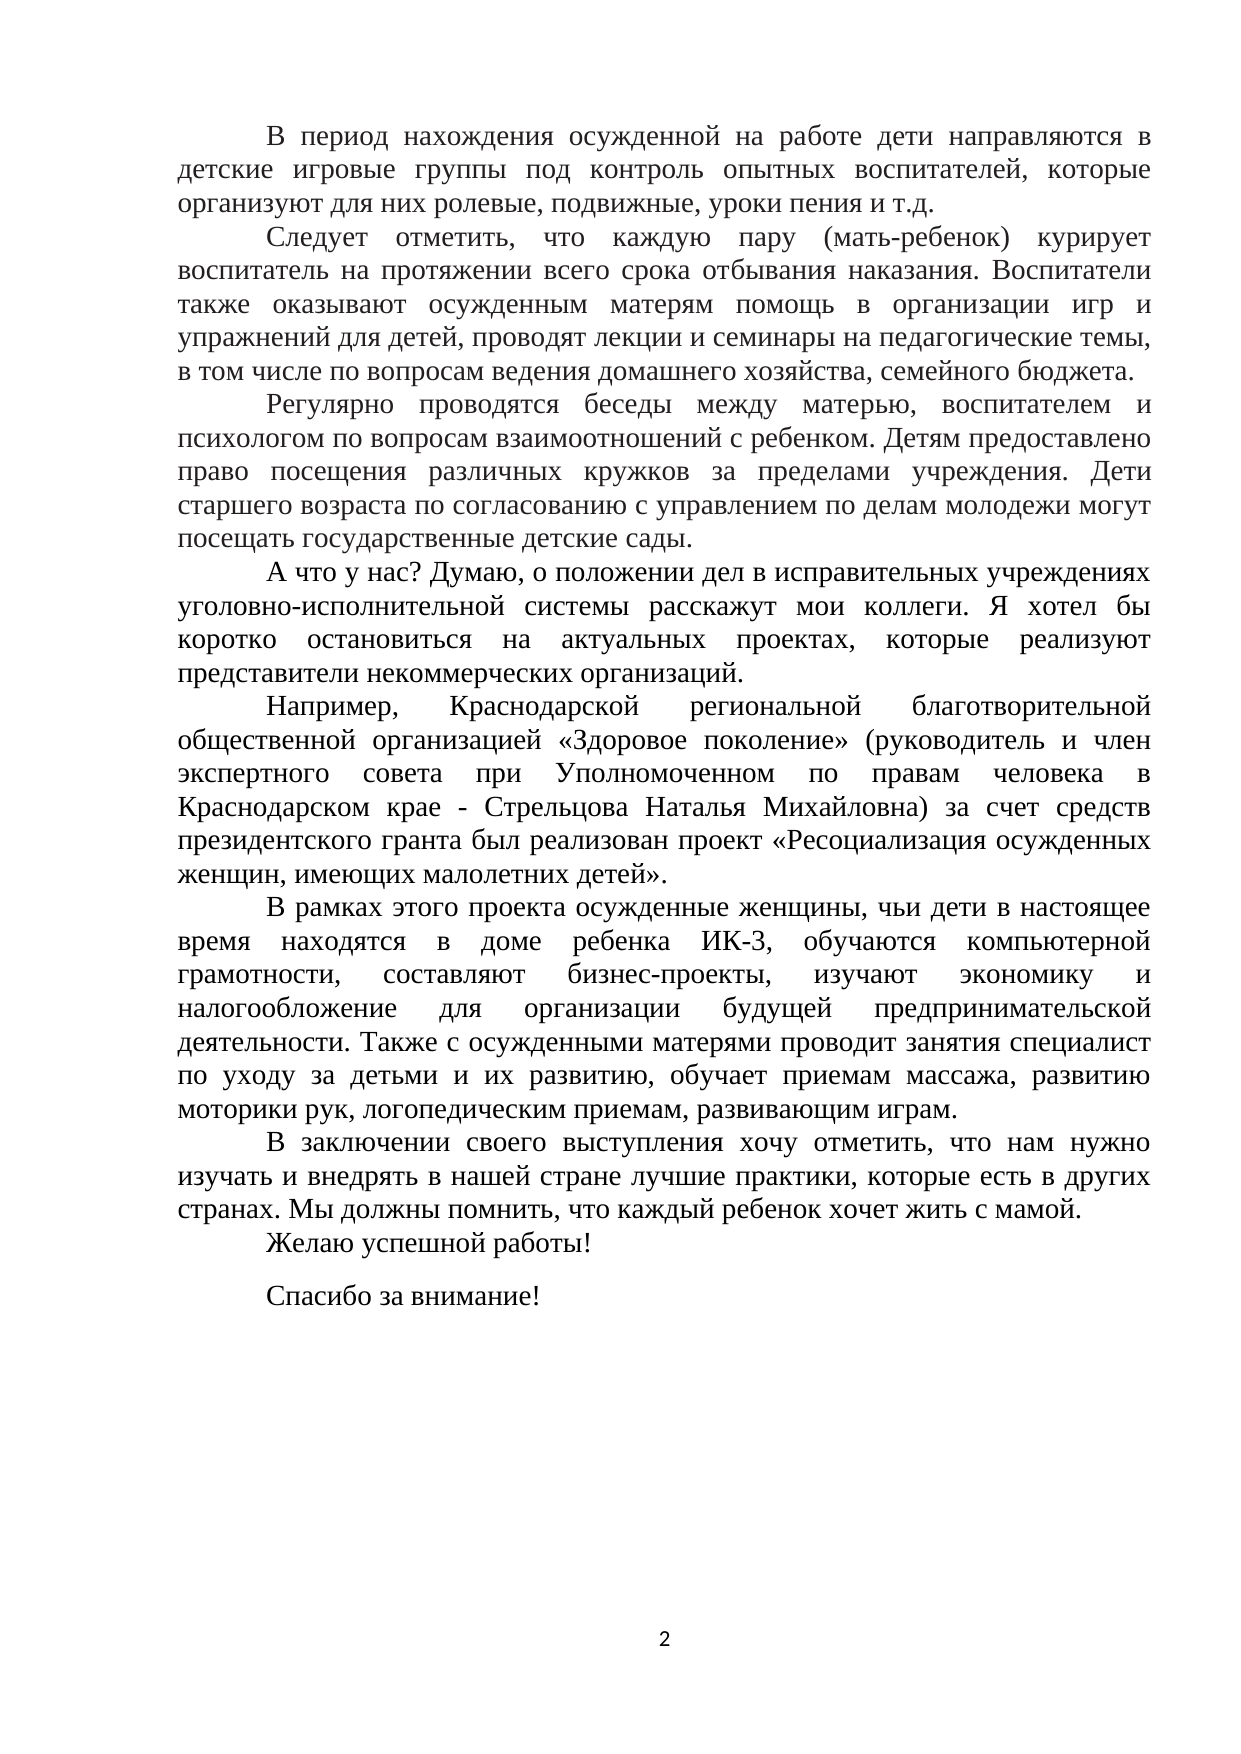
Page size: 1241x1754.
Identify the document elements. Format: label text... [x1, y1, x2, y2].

text В заключении своего выступления хочу отметить, что нам нужно изучать и внедрять в нашей стране лучшие практики, которые есть в других странах. Мы должны помнить, что каждый ребенок хочет жить с мамой. [177, 1124, 1152, 1225]
text Регулярно проводятся беседы между матерью, воспитателем и психологом по вопросам взаимоотношений с ребенком. Детям предоставлено право посещения различных кружков за пределами учреждения. Дети старшего возраста по согласованию с управлением по делам молодежи могут посещать государственные детские сады. [177, 386, 1152, 554]
text В рамках этого проекта осужденные женщины, чьи дети в настоящее время находятся в доме ребенка ИК-3, обучаются компьютерной грамотности, составляют бизнес-проекты, изучают экономику и налогообложение для организации будущей предпринимательской деятельности. Также с осужденными матерями проводит занятия специалист по уходу за детьми и их развитию, обучает приемам массажа, развитию моторики рук, логопедическим приемам, развивающим играм. [177, 889, 1152, 1124]
text В период нахождения осужденной на работе дети направляются в детские игровые группы под контроль опытных воспитателей, которые организуют для них ролевые, подвижные, уроки пения и т.д. [177, 118, 1152, 219]
text Спасибо за внимание! [177, 1278, 1152, 1311]
text Желаю успешной работы! [177, 1225, 1152, 1258]
text Следует отметить, что каждую пару (мать-ребенок) курирует воспитатель на протяжении всего срока отбывания наказания. Воспитатели также оказывают осужденным матерям помощь в организации игр и упражнений для детей, проводят лекции и семинары на педагогические темы, в том числе по вопросам ведения домашнего хозяйства, семейного бюджета. [177, 219, 1152, 386]
text А что у нас? Думаю, о положении дел в исправительных учреждениях уголовно-исполнительной системы расскажут мои коллеги. Я хотел бы коротко остановиться на актуальных проектах, которые реализуют представители некоммерческих организаций. [177, 554, 1152, 688]
text Например, Краснодарской региональной благотворительной общественной организацией «Здоровое поколение» (руководитель и член экспертного совета при Уполномоченном по правам человека в Краснодарском крае - Стрельцова Наталья Михайловна) за счет средств президентского гранта был реализован проект «Ресоциализация осужденных женщин, имеющих малолетних детей». [177, 688, 1152, 889]
